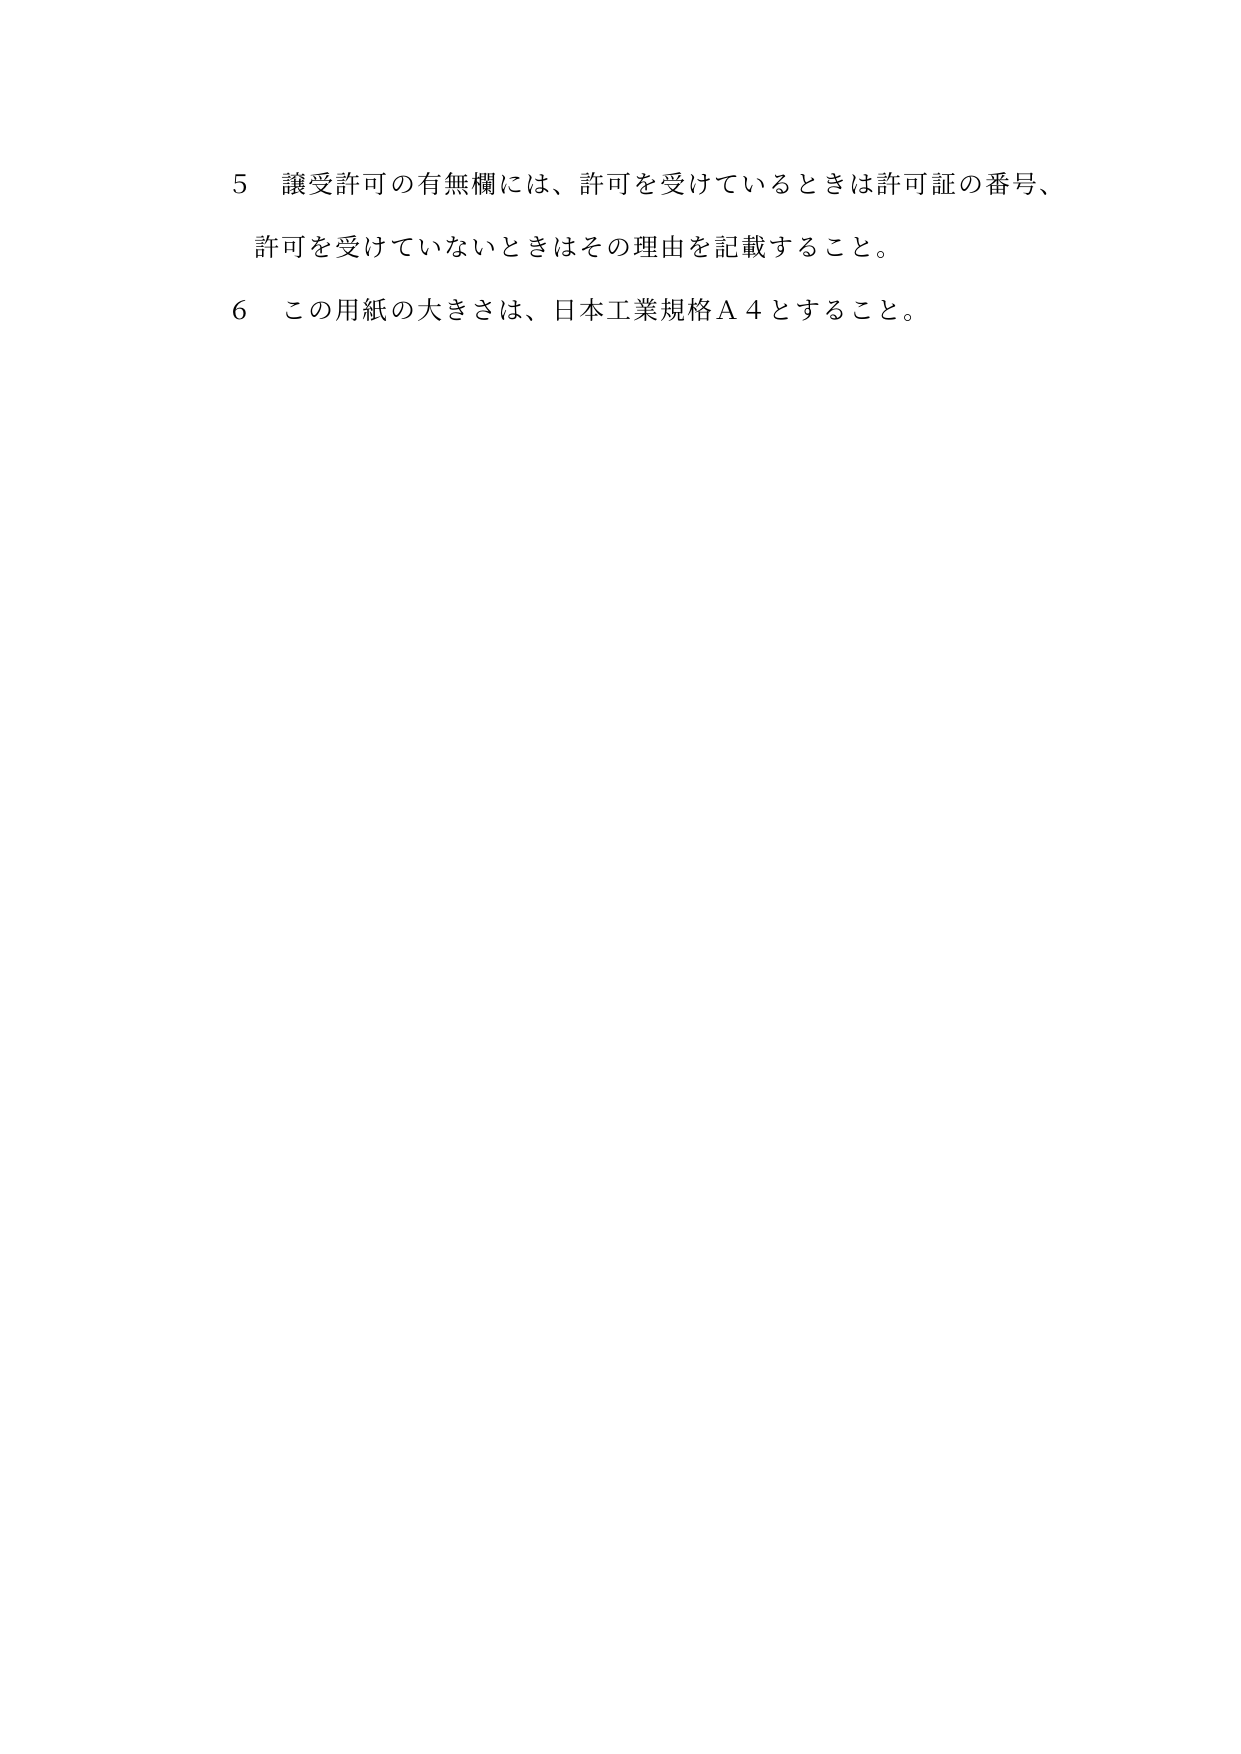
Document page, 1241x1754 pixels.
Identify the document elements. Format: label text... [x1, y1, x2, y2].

text ６ この用紙の大きさは、日本工業規格Ａ４とすること。 [214, 277, 1121, 340]
text ５ 譲受許可の有無欄には、許可を受けているときは許可証の番号、許可を受けていないときはその理由を記載すること。 [214, 151, 1081, 277]
